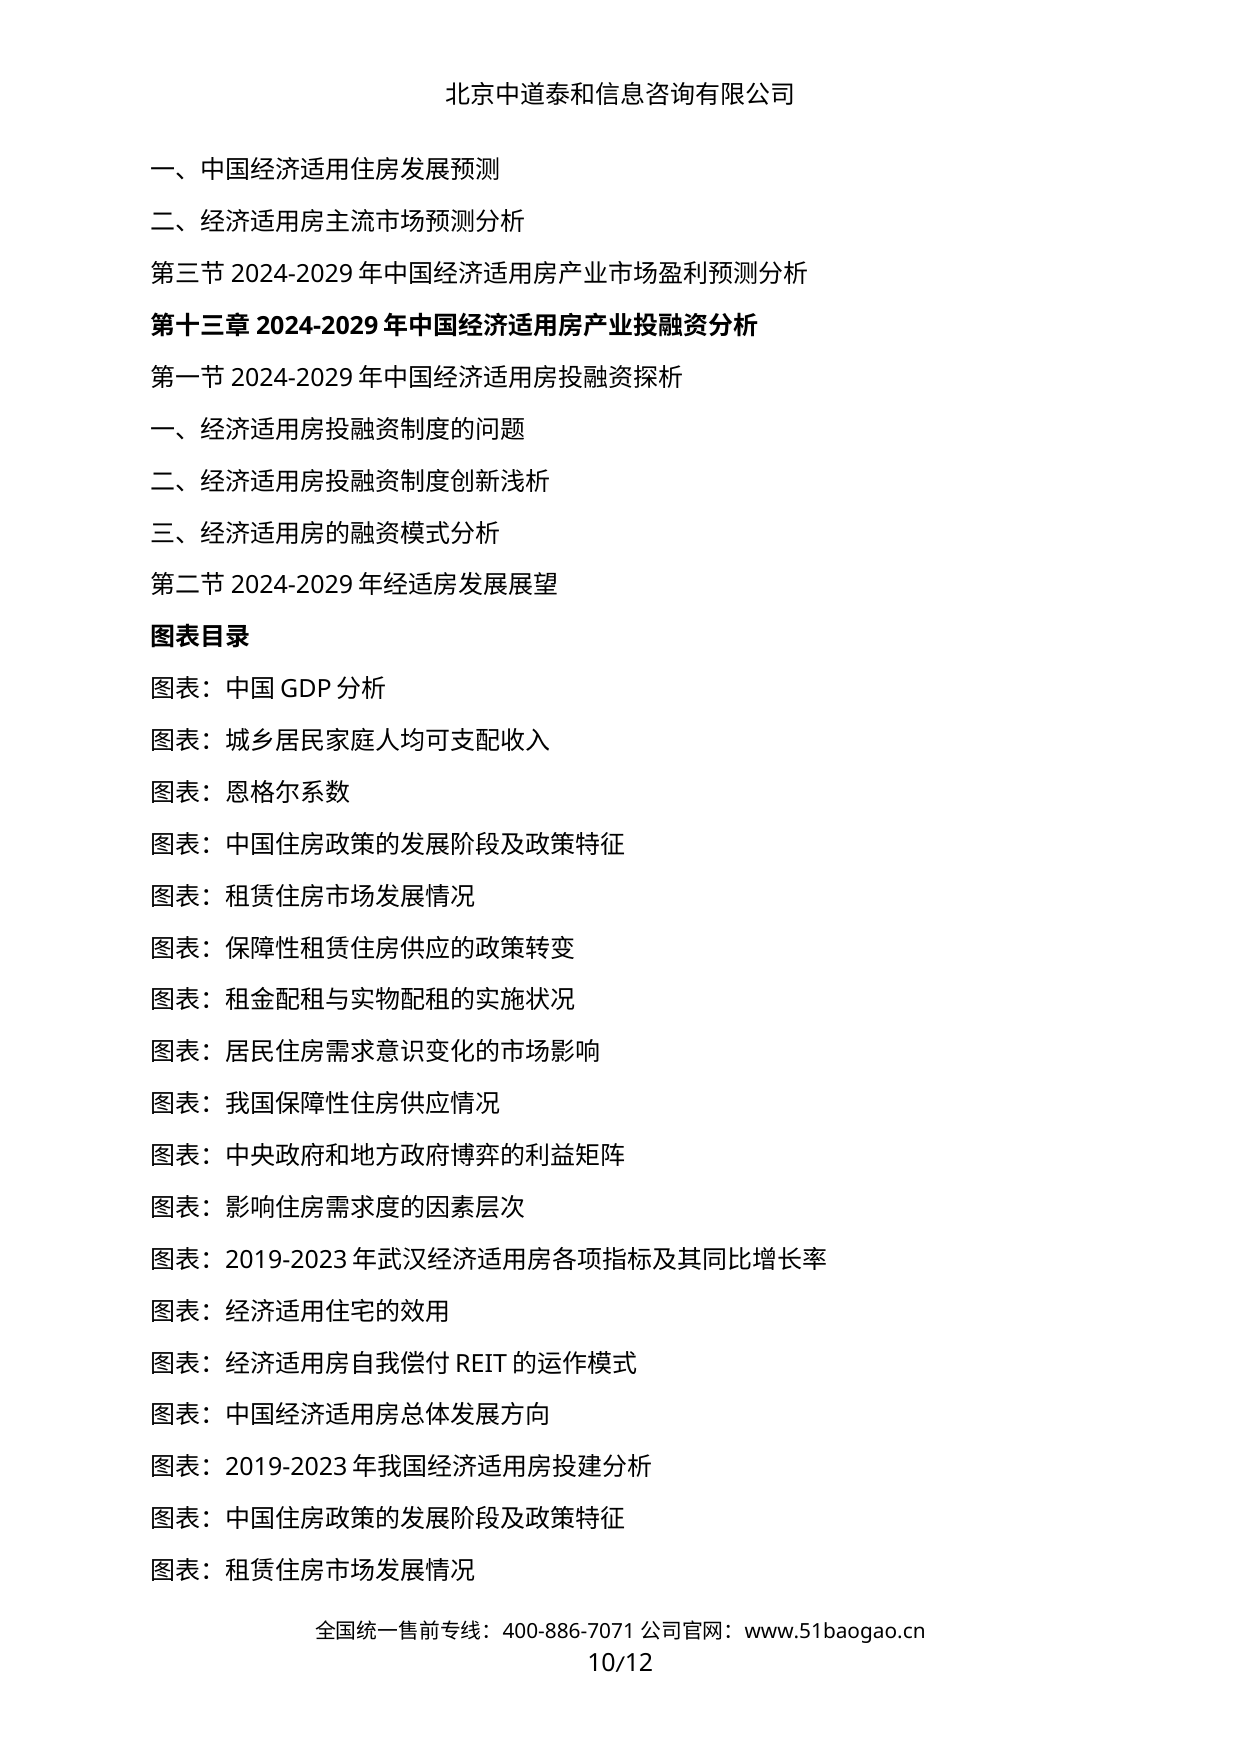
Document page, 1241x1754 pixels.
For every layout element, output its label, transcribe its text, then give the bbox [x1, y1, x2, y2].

text 图表：影响住房需求度的因素层次 [150, 1187, 1090, 1224]
text 图表：居民住房需求意识变化的市场影响 [150, 1032, 1090, 1068]
text 一、经济适用房投融资制度的问题 [150, 409, 1090, 446]
text 图表：中国住房政策的发展阶段及政策特征 [150, 1499, 1090, 1535]
text 图表：2019-2023年我国经济适用房投建分析 [150, 1447, 1090, 1483]
text 一、中国经济适用住房发展预测 [150, 150, 1090, 186]
text 图表：中国经济适用房总体发展方向 [150, 1395, 1090, 1431]
text 图表：中国GDP分析 [150, 669, 1090, 705]
text 图表：2019-2023年武汉经济适用房各项指标及其同比增长率 [150, 1239, 1090, 1276]
text 第十三章 2024-2029年中国经济适用房产业投融资分析 [150, 306, 1090, 342]
text 二、经济适用房主流市场预测分析 [150, 202, 1090, 238]
text 第二节 2024-2029年经适房发展展望 [150, 565, 1090, 601]
text 图表：租赁住房市场发展情况 [150, 1551, 1090, 1587]
text 图表：恩格尔系数 [150, 772, 1090, 809]
text 图表：经济适用房自我偿付REIT的运作模式 [150, 1343, 1090, 1379]
text 图表：租金配租与实物配租的实施状况 [150, 980, 1090, 1016]
text 图表：城乡居民家庭人均可支配收入 [150, 721, 1090, 757]
text 三、经济适用房的融资模式分析 [150, 513, 1090, 549]
text 图表：中央政府和地方政府博弈的利益矩阵 [150, 1136, 1090, 1172]
text 图表：租赁住房市场发展情况 [150, 876, 1090, 912]
text 第三节 2024-2029年中国经济适用房产业市场盈利预测分析 [150, 254, 1090, 290]
text 图表：经济适用住宅的效用 [150, 1291, 1090, 1327]
text 图表：保障性租赁住房供应的政策转变 [150, 928, 1090, 964]
text 图表：中国住房政策的发展阶段及政策特征 [150, 824, 1090, 861]
text 二、经济适用房投融资制度创新浅析 [150, 461, 1090, 497]
text 第一节 2024-2029年中国经济适用房投融资探析 [150, 357, 1090, 394]
text 图表：我国保障性住房供应情况 [150, 1084, 1090, 1120]
text 图表目录 [150, 617, 1090, 653]
